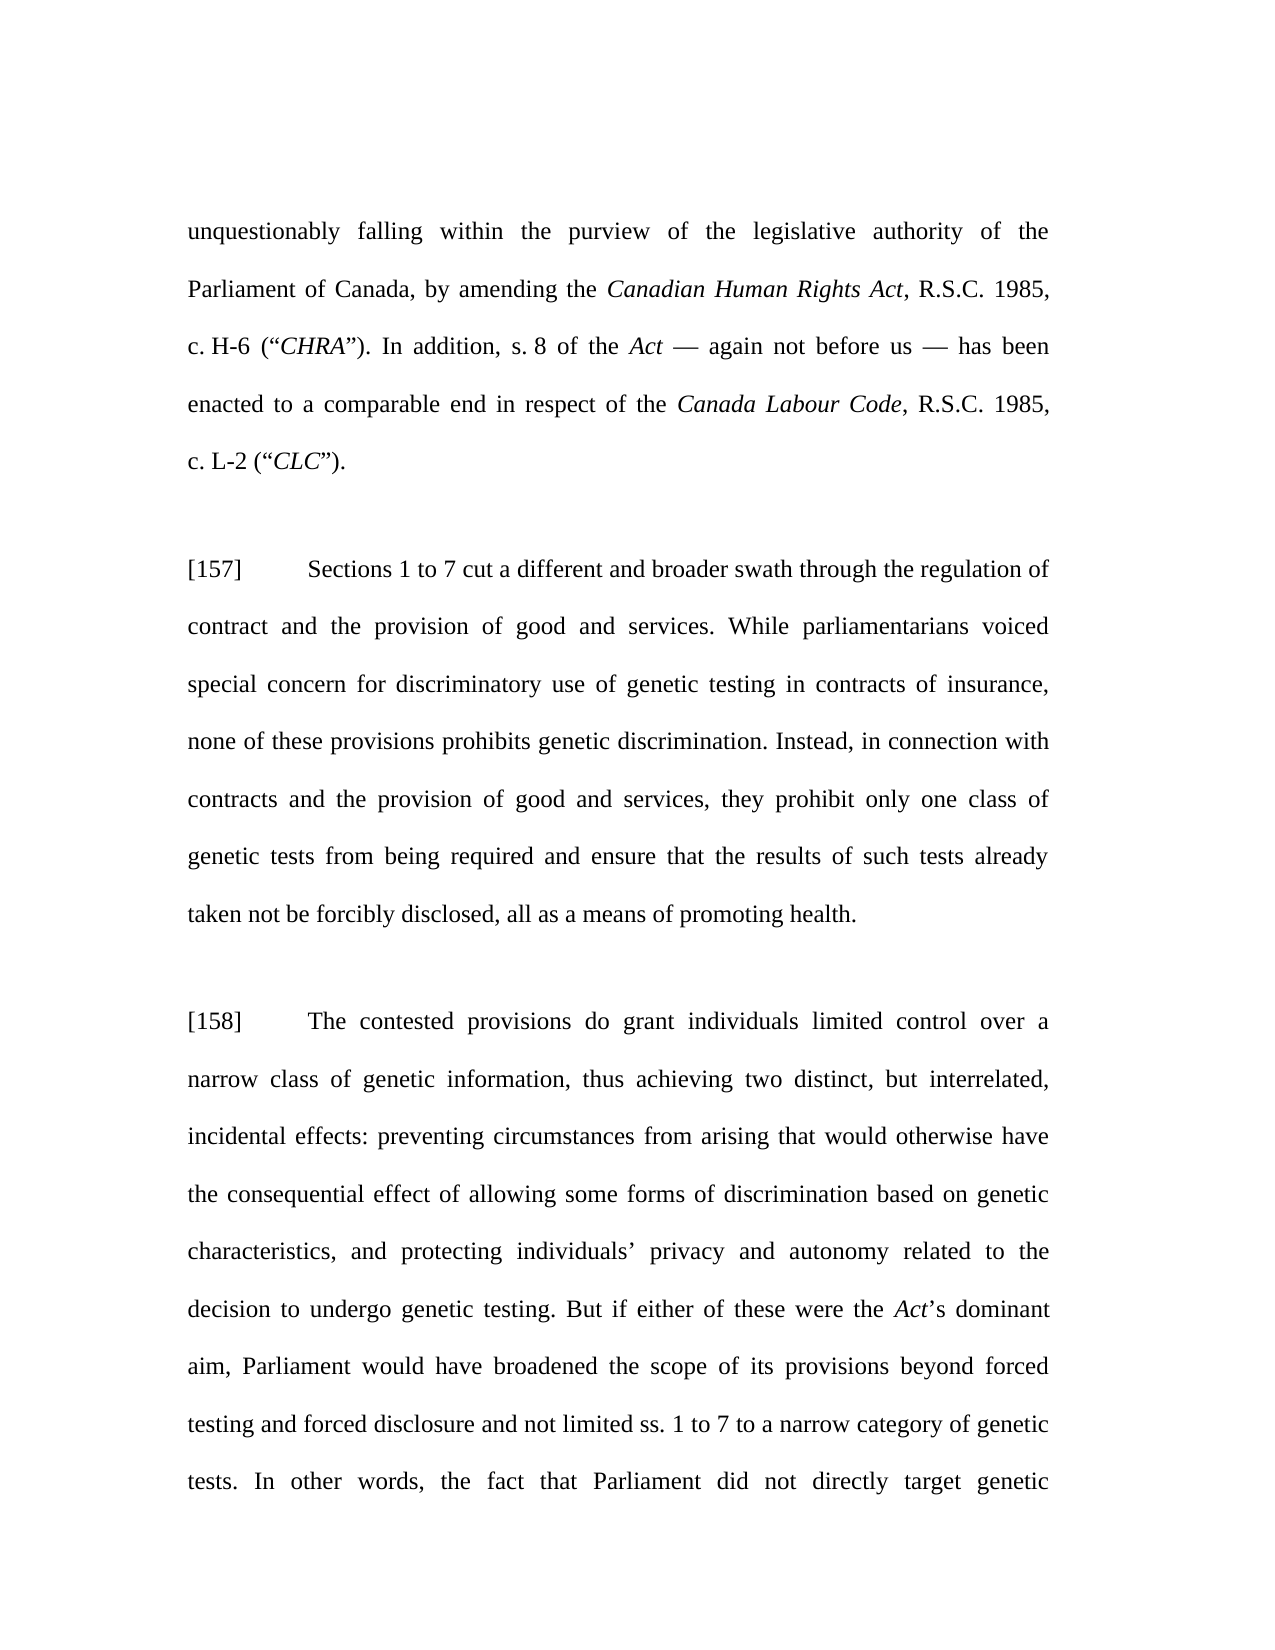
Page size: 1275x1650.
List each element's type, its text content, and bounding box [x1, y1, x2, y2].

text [187, 216, 1050, 475]
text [187, 1006, 1050, 1495]
text Sections 1 to 7 cut a different and broader swath through the regulation of contract and the provision of good and services. While parliamentarians voiced special concern for discriminatory use of genetic testing in contracts of insurance, none of these provisions prohibits genetic discrimination. Instead, in connection with contracts and the provision of good and services, they prohibit only one class of genetic tests from being required and ensure that the results of such tests already taken not be forcibly disclosed, all as a means of promoting health. [187, 554, 1050, 928]
